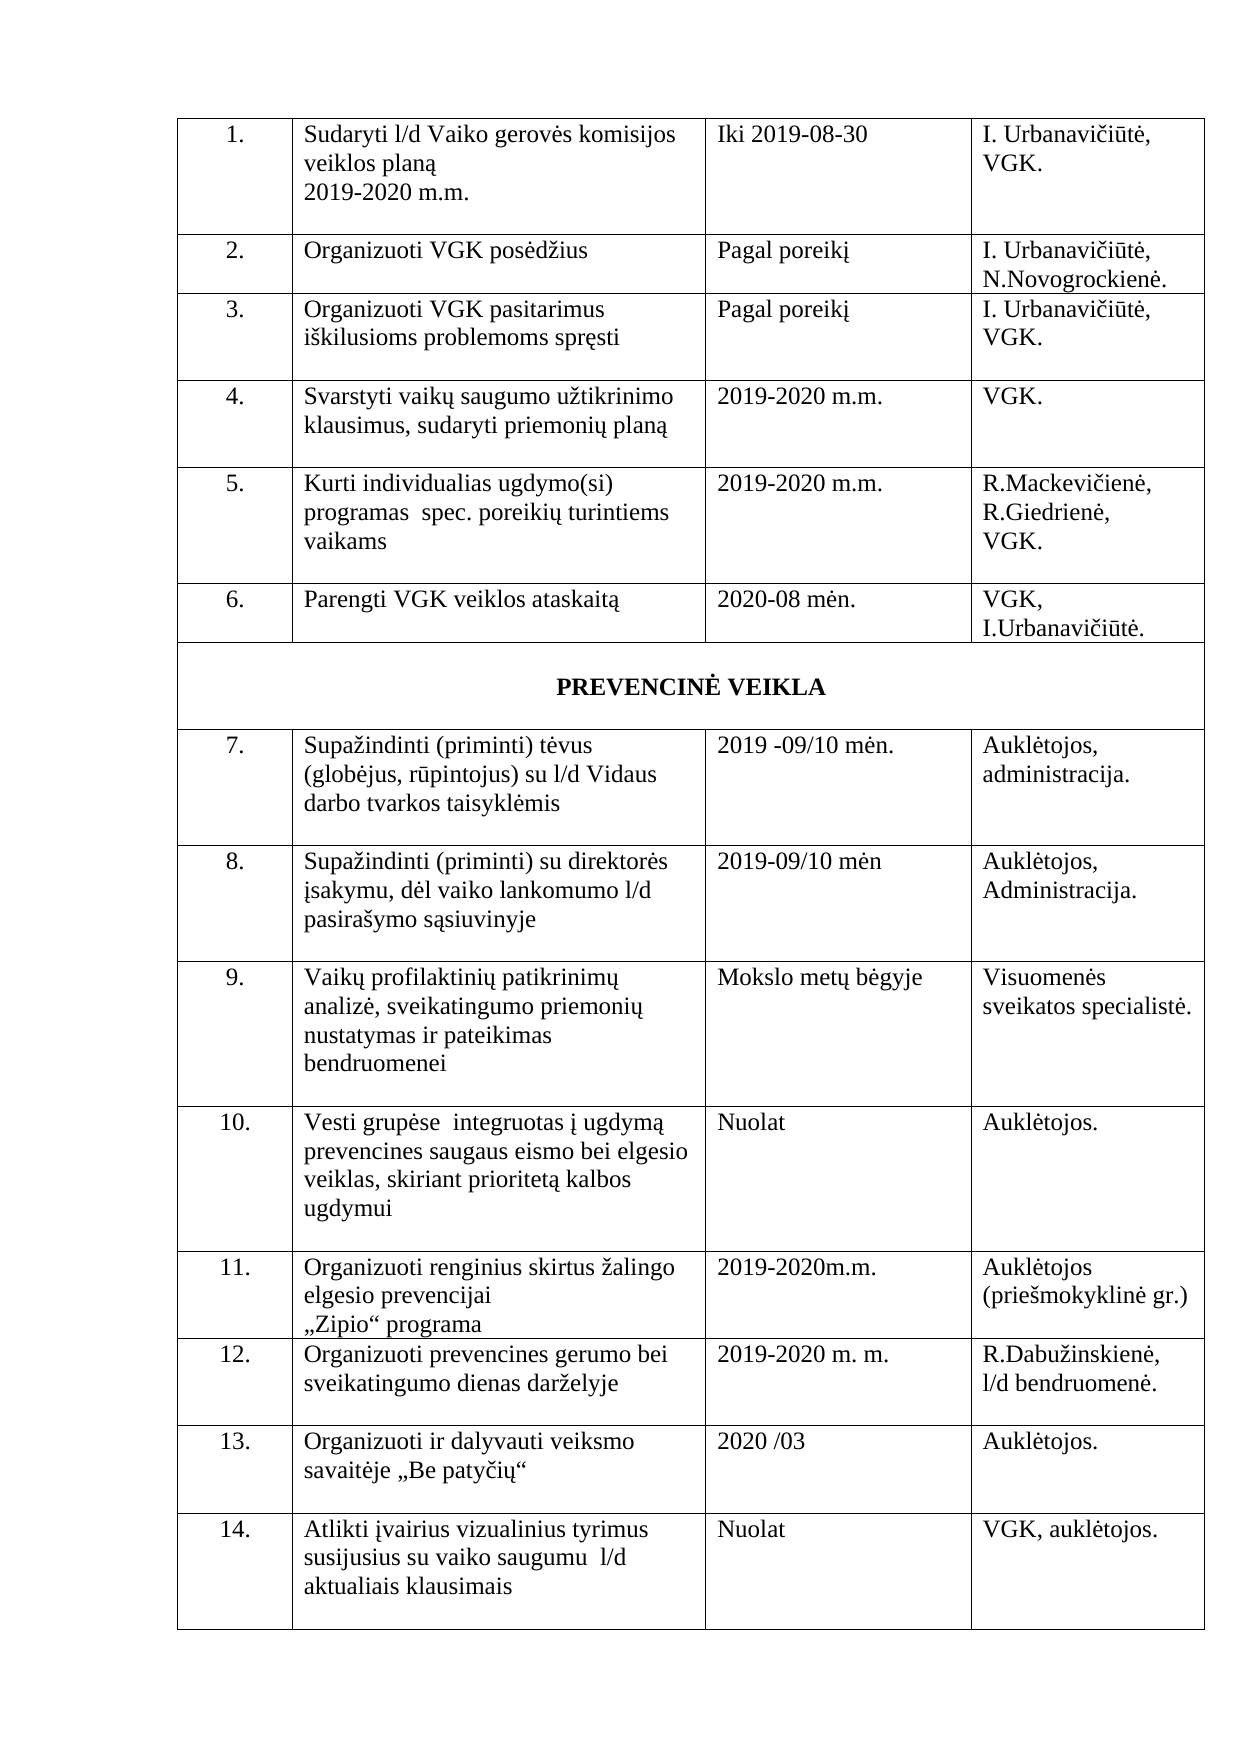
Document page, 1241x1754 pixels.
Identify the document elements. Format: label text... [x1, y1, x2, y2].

table_cell Organizuoti renginius skirtus žalingo elgesio prevencijai „Zipio“ programa [293, 1252, 705, 1338]
table_cell 13. [178, 1426, 292, 1513]
table_cell 2019 -09/10 mėn. [706, 730, 971, 845]
table_cell VGK, I.Urbanavičiūtė. [972, 584, 1204, 642]
table_cell Pagal poreikį [706, 235, 971, 293]
table_cell 9. [178, 962, 292, 1106]
table_cell 5. [178, 468, 292, 583]
table_cell 11. [178, 1252, 292, 1338]
table_cell Supažindinti (priminti) tėvus (globėjus, rūpintojus) su l/d Vidaus darbo tvarkos taisyklėmis [293, 730, 705, 845]
table_cell Pagal poreikį [706, 294, 971, 380]
table_cell 2. [178, 235, 292, 293]
table_cell Kurti individualias ugdymo(si) programas spec. poreikių turintiems vaikams [293, 468, 705, 583]
table_cell 2020-08 mėn. [706, 584, 971, 642]
table_cell 2019-2020 m.m. [706, 468, 971, 583]
table_cell PREVENCINĖ VEIKLA [178, 643, 1204, 729]
table_cell Organizuoti prevencines gerumo bei sveikatingumo dienas darželyje [293, 1339, 705, 1425]
table_cell 3. [178, 294, 292, 380]
table_cell 2019-09/10 mėn [706, 846, 971, 961]
table_cell Visuomenės sveikatos specialistė. [972, 962, 1204, 1106]
table_cell I. Urbanavičiūtė, VGK. [972, 294, 1204, 380]
table_cell VGK. [972, 381, 1204, 467]
table_cell 12. [178, 1339, 292, 1425]
table_cell I. Urbanavičiūtė, N.Novogrockienė. [972, 235, 1204, 293]
table_cell 10. [178, 1107, 292, 1251]
table_cell Organizuoti VGK pasitarimus iškilusioms problemoms spręsti [293, 294, 705, 380]
table_cell R.Dabužinskienė, l/d bendruomenė. [972, 1339, 1204, 1425]
table_cell Supažindinti (priminti) su direktorės įsakymu, dėl vaiko lankomumo l/d pasirašymo sąsiuvinyje [293, 846, 705, 961]
table_cell 4. [178, 381, 292, 467]
table_cell 6. [178, 584, 292, 642]
table_cell Auklėtojos. [972, 1426, 1204, 1513]
table_cell 1. [178, 119, 292, 234]
table_cell Organizuoti ir dalyvauti veiksmo savaitėje „Be patyčių“ [293, 1426, 705, 1513]
table_cell 2019-2020 m.m. [706, 381, 971, 467]
table_cell 2020 /03 [706, 1426, 971, 1513]
table_cell R.Mackevičienė, R.Giedrienė, VGK. [972, 468, 1204, 583]
table_cell Organizuoti VGK posėdžius [293, 235, 705, 293]
table_cell Auklėtojos (priešmokyklinė gr.) [972, 1252, 1204, 1338]
table_cell Mokslo metų bėgyje [706, 962, 971, 1106]
table_cell 7. [178, 730, 292, 845]
table_cell 8. [178, 846, 292, 961]
table_cell Svarstyti vaikų saugumo užtikrinimo klausimus, sudaryti priemonių planą [293, 381, 705, 467]
table_cell 14. [178, 1514, 292, 1629]
table_cell Atlikti įvairius vizualinius tyrimus susijusius su vaiko saugumu l/d aktualiais klausimais [293, 1514, 705, 1629]
table_cell Auklėtojos. [972, 1107, 1204, 1251]
table_cell 2019-2020 m. m. [706, 1339, 971, 1425]
table_cell Sudaryti l/d Vaiko gerovės komisijos veiklos planą 2019-2020 m.m. [293, 119, 705, 234]
table_cell 2019-2020m.m. [706, 1252, 971, 1338]
table_cell Vesti grupėse integruotas į ugdymą prevencines saugaus eismo bei elgesio veiklas, skiriant prioritetą kalbos ugdymui [293, 1107, 705, 1251]
table_cell Iki 2019-08-30 [706, 119, 971, 234]
table_cell Parengti VGK veiklos ataskaitą [293, 584, 705, 642]
table_cell Auklėtojos, administracija. [972, 730, 1204, 845]
table_cell Nuolat [706, 1514, 971, 1629]
table_cell Auklėtojos, Administracija. [972, 846, 1204, 961]
table_cell Vaikų profilaktinių patikrinimų analizė, sveikatingumo priemonių nustatymas ir pateikimas bendruomenei [293, 962, 705, 1106]
table_cell VGK, auklėtojos. [972, 1514, 1204, 1629]
table_cell Nuolat [706, 1107, 971, 1251]
table_cell I. Urbanavičiūtė, VGK. [972, 119, 1204, 234]
